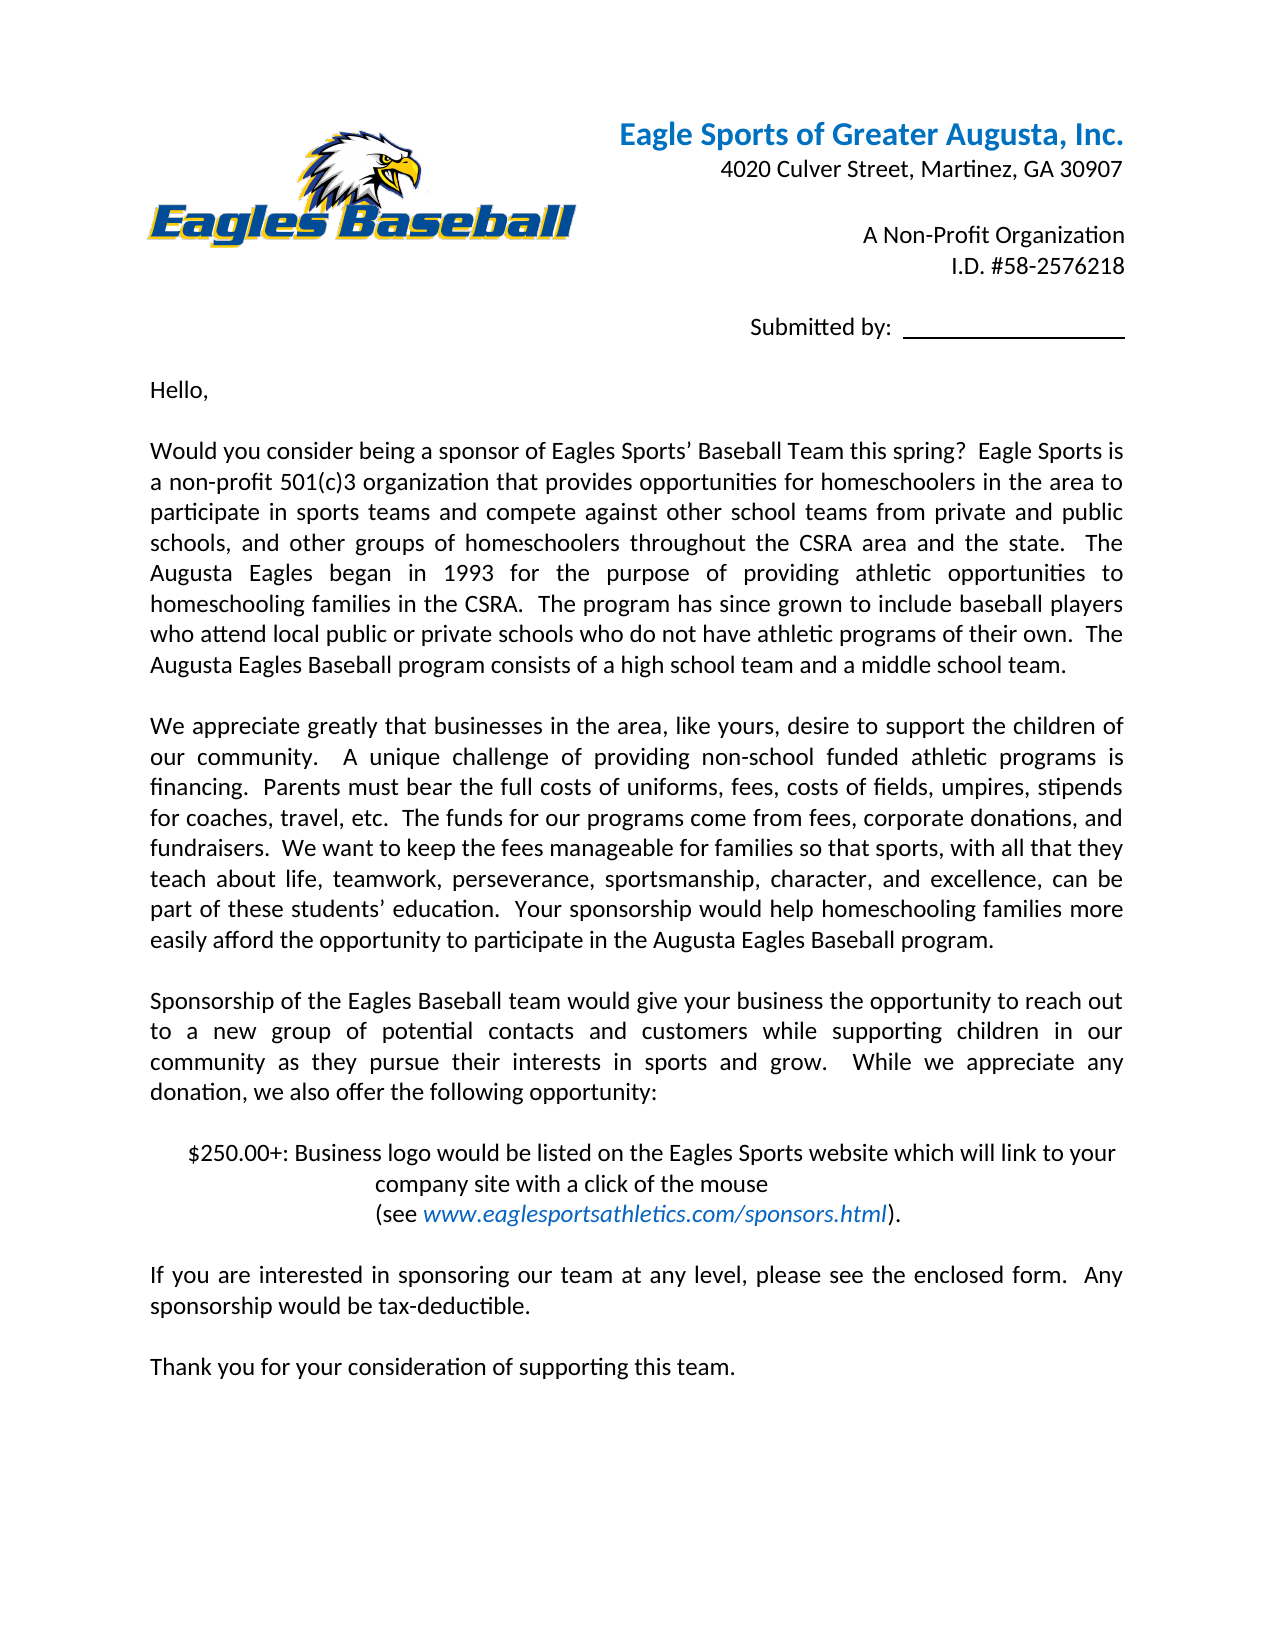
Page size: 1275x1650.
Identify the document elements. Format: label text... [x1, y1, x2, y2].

text Hello, [150, 374, 1125, 405]
text I.D. #58-2576218 [150, 250, 1125, 280]
text $250.00+: Business logo would be listed on the Eagles Sports website which will link to your company site with a click of the mouse [187, 1137, 1125, 1198]
picture [145, 125, 583, 257]
text Submitted by: [150, 311, 1125, 341]
text Would you consider being a sponsor of Eagles Sports’ Baseball Team this spring? Eagle Sports is a non-profit 501(c)3 organization that provides opportunities for homeschoolers in the area to participate in sports teams and compete against other school teams from private and public schools, and other groups of homeschoolers throughout the CSRA area and the state. The Augusta Eagles began in 1993 for the purpose of providing athletic opportunities to homeschooling families in the CSRA. The program has since grown to include baseball players who attend local public or private schools who do not have athletic programs of their own. The Augusta Eagles Baseball program consists of a high school team and a middle school team. [150, 436, 1125, 680]
text Sponsorship of the Eagles Baseball team would give your business the opportunity to reach out to a new group of potential contacts and customers while supporting children in our community as they pursue their interests in sports and grow. While we appreciate any donation, we also offer the following opportunity: [150, 985, 1125, 1107]
text A Non-Profit Organization [583, 219, 1125, 250]
text If you are interested in sponsoring our team at any level, please see the enclosed form. Any sponsorship would be tax-deductible. [150, 1259, 1125, 1321]
text 4020 Culver Street, Martinez, GA 30907 [525, 153, 1125, 184]
text (see www.eaglesportsathletics.com/sponsors.html). [375, 1198, 1125, 1229]
text Thank you for your consideration of supporting this team. [150, 1351, 1125, 1382]
text We appreciate greatly that businesses in the area, like yours, desire to support the children of our community. A unique challenge of providing non-school funded athletic programs is financing. Parents must bear the full costs of uniforms, fees, costs of fields, umpires, stipends for coaches, travel, etc. The funds for our programs come from fees, corporate donations, and fundraisers. We want to keep the fees manageable for families so that sports, with all that they teach about life, teamwork, perseverance, sportsmanship, character, and excellence, can be part of these students’ education. Your sponsorship would help homeschooling families more easily afford the opportunity to participate in the Augusta Eagles Baseball program. [150, 710, 1125, 954]
text Eagle Sports of Greater Augusta, Inc. [150, 112, 1125, 153]
